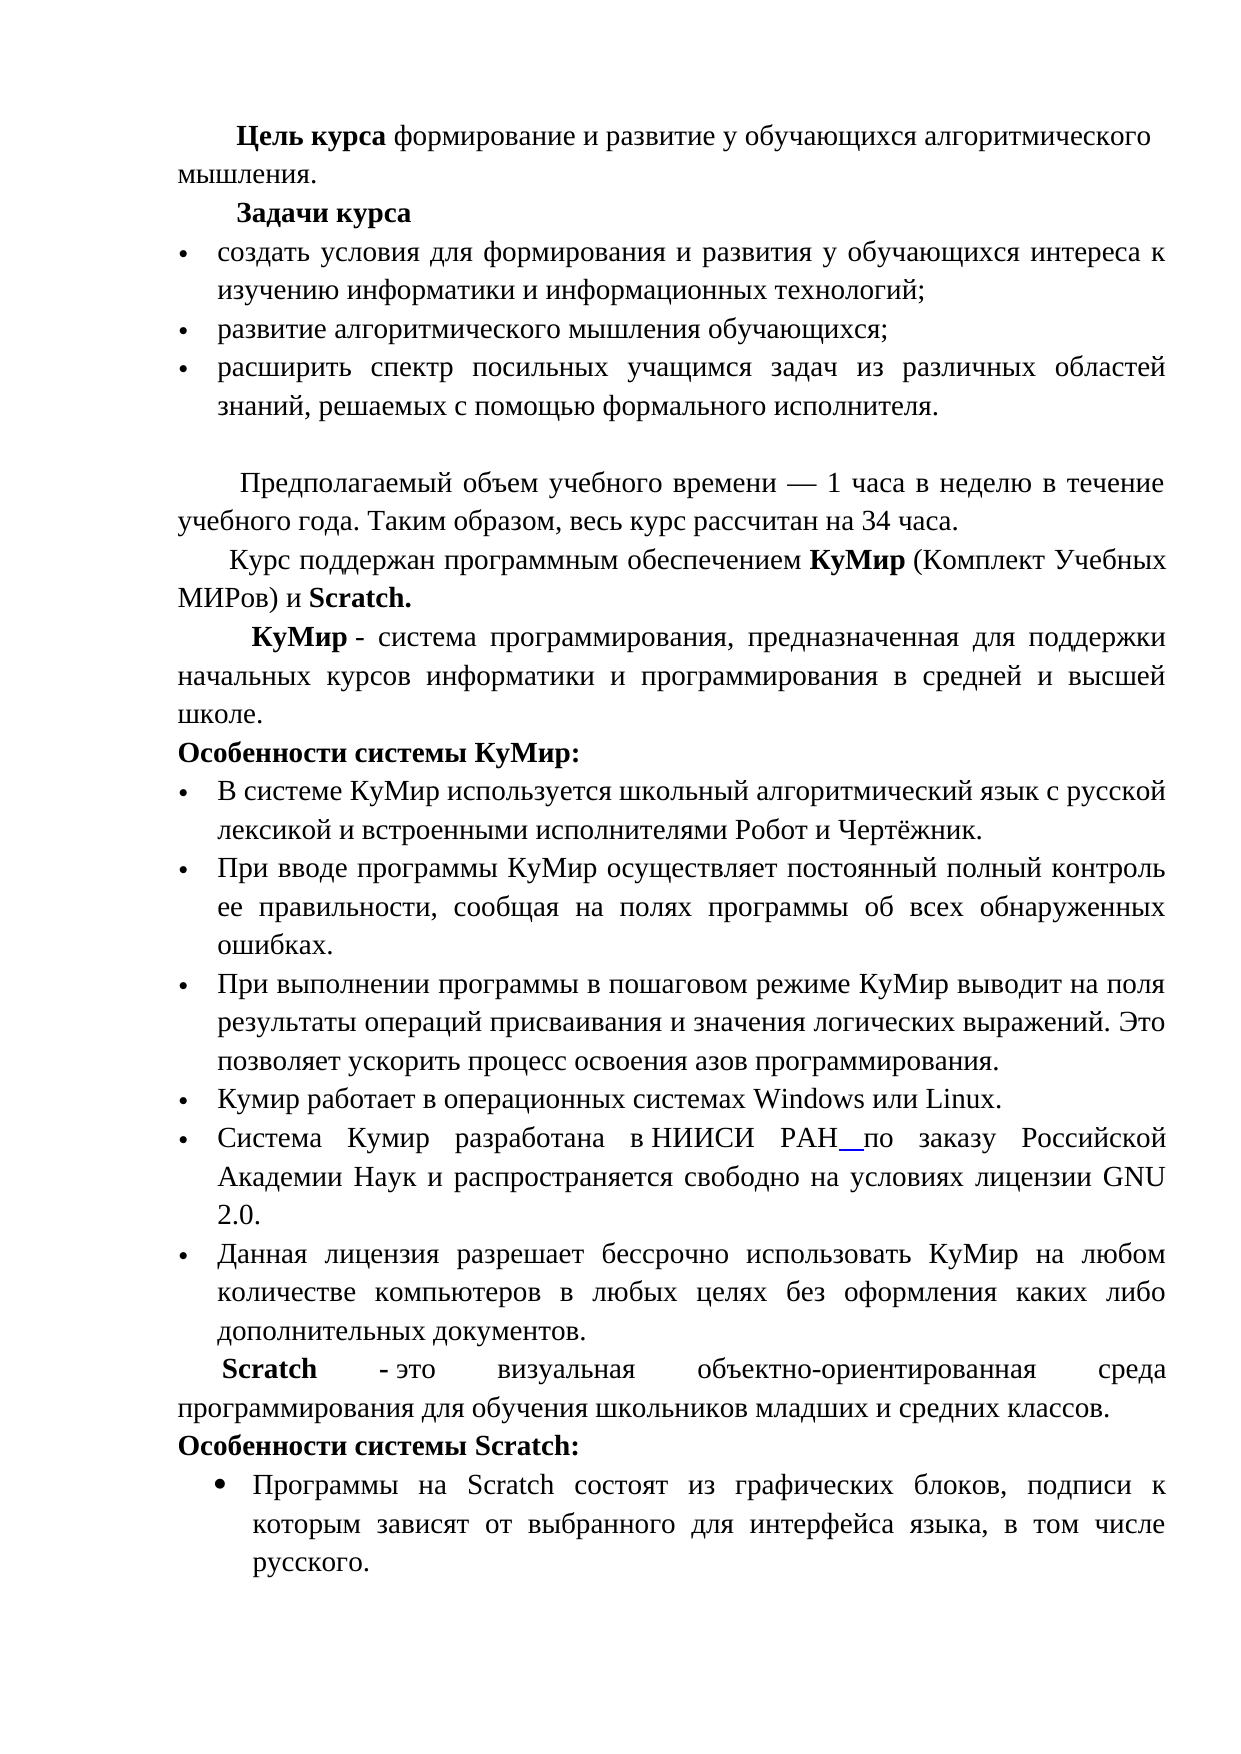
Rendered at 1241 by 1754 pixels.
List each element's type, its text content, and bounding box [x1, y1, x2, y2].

text Курс поддержан программным обеспечением КуМир (Комплект Учебных МИРов) и Scratch. [177, 542, 1167, 614]
text Особенности системы Scratch: [177, 1428, 1167, 1462]
text Предполагаемый объем учебного времени — 1 часа в неделю в течение учебного года. Таким образом, весь курс рассчитан на 34 часа. [177, 465, 1167, 537]
list Система Кумир разработана в НИИСИ РАН по заказу Российской Академии Наук и распространяется свободно на условиях лицензии GNU 2.0. [179, 1120, 1167, 1231]
list создать условия для формирования и развития у обучающихся интереса к изучению информатики и информационных технологий; [179, 234, 1167, 306]
list Данная лицензия разрешает бессрочно использовать КуМир на любом количестве компьютеров в любых целях без оформления каких либо дополнительных документов. [179, 1236, 1167, 1346]
text КуМир - система программирования, предназначенная для поддержки начальных курсов информатики и программирования в средней и высшей школе. [177, 619, 1167, 730]
text Цель курса формирование и развитие у обучающихся алгоритмического мышления. [177, 118, 1167, 190]
list Кумир работает в операционных системах Windows или Linux. [179, 1082, 1167, 1115]
list При вводе программы КуМир осуществляет постоянный полный контроль ее правильности, сообщая на полях программы об всех обнаруженных ошибках. [179, 850, 1167, 961]
list расширить спектр посильных учащимся задач из различных областей знаний, решаемых с помощью формального исполнителя. [179, 349, 1167, 421]
list При выполнении программы в пошаговом режиме КуМир выводит на поля результаты операций присваивания и значения логических выражений. Это позволяет ускорить процесс освоения азов программирования. [179, 966, 1167, 1077]
list Программы на Scratch состоят из графических блоков, подписи к которым зависят от выбранного для интерфейса языка, в том числе русского. [215, 1467, 1167, 1578]
text Особенности системы КуМир: [177, 735, 1167, 768]
list В системе КуМир используется школьный алгоритмический язык с русской лексикой и встроенными исполнителями Робот и Чертёжник. [179, 773, 1167, 845]
text Задачи курса [177, 195, 1167, 229]
text Scratch - это визуальная объектно-ориентированная среда программирования для обучения школьников младших и средних классов. [177, 1351, 1167, 1423]
list развитие алгоритмического мышления обучающихся; [179, 311, 1167, 344]
